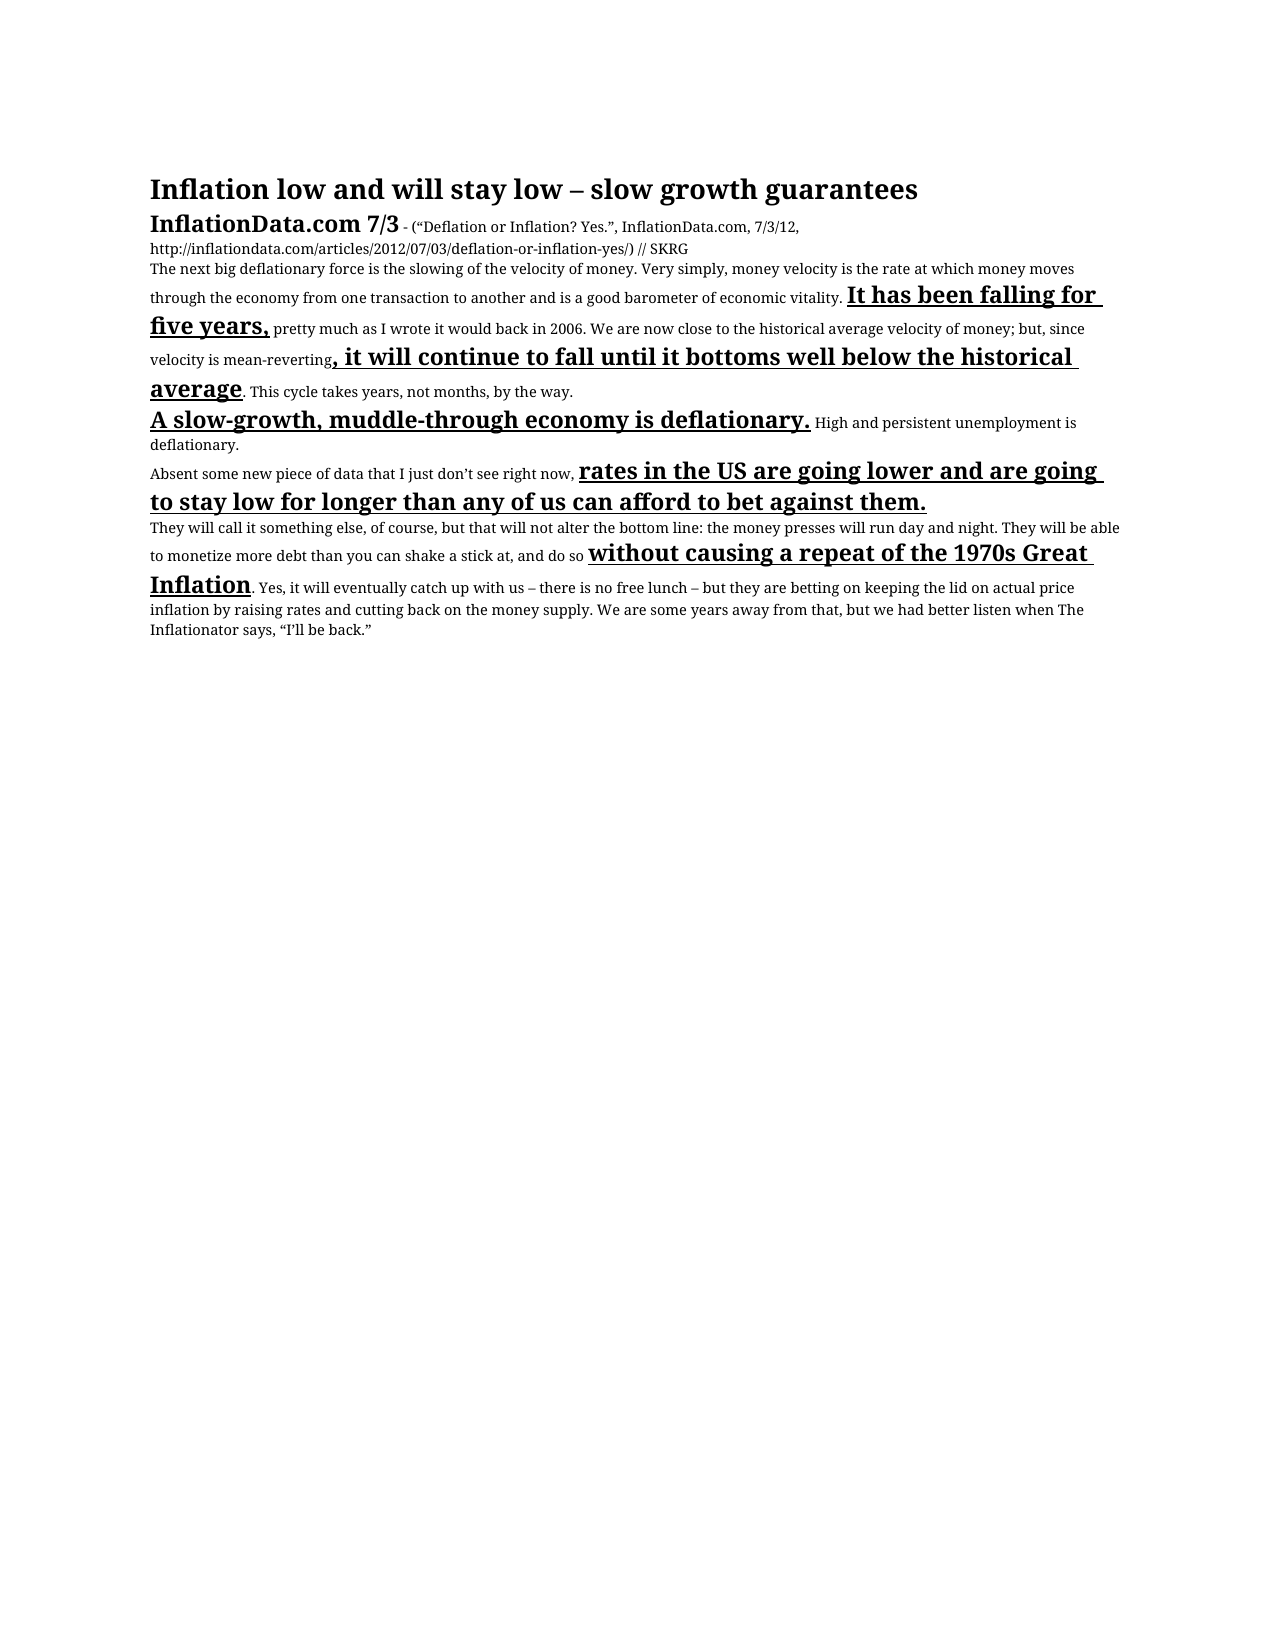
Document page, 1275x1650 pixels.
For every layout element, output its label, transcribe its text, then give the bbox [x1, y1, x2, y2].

text They will call it something else, of course, but that will not alter the bottom line: the money presses will run day and night. They will be able to monetize more debt than you can shake a stick at, and do so without causing a repeat of the 1970s Great Inflation. Yes, it will eventually catch up with us – there is no free lunch – but they are betting on keeping the lid on actual price inflation by raising rates and cutting back on the money supply. We are some years away from that, but we had better listen when The Inflationator says, “I’ll be back.” [150, 517, 1125, 639]
text A slow-growth, muddle-through economy is deflationary. High and persistent unemployment is deflationary. [150, 404, 1125, 455]
text Absent some new piece of data that I just don’t see right now, rates in the US are going lower and are going to stay low for longer than any of us can afford to bet against them. [150, 455, 1125, 517]
subtitle Inflation low and will stay low – slow growth guarantees [150, 171, 1125, 208]
text InflationData.com 7/3 - (“Deflation or Inflation? Yes.”, InflationData.com, 7/3/12, http://inflationdata.com/articles/2012/07/03/deflation-or-inflation-yes/) // SKRG [150, 208, 1125, 259]
text The next big deflationary force is the slowing of the velocity of money. Very simply, money velocity is the rate at which money moves through the economy from one transaction to another and is a good barometer of economic vitality. It has been falling for five years, pretty much as I wrote it would back in 2006. We are now close to the historical average velocity of money; but, since velocity is mean-reverting, it will continue to fall until it bottoms well below the historical average. This cycle takes years, not months, by the way. [150, 259, 1125, 404]
